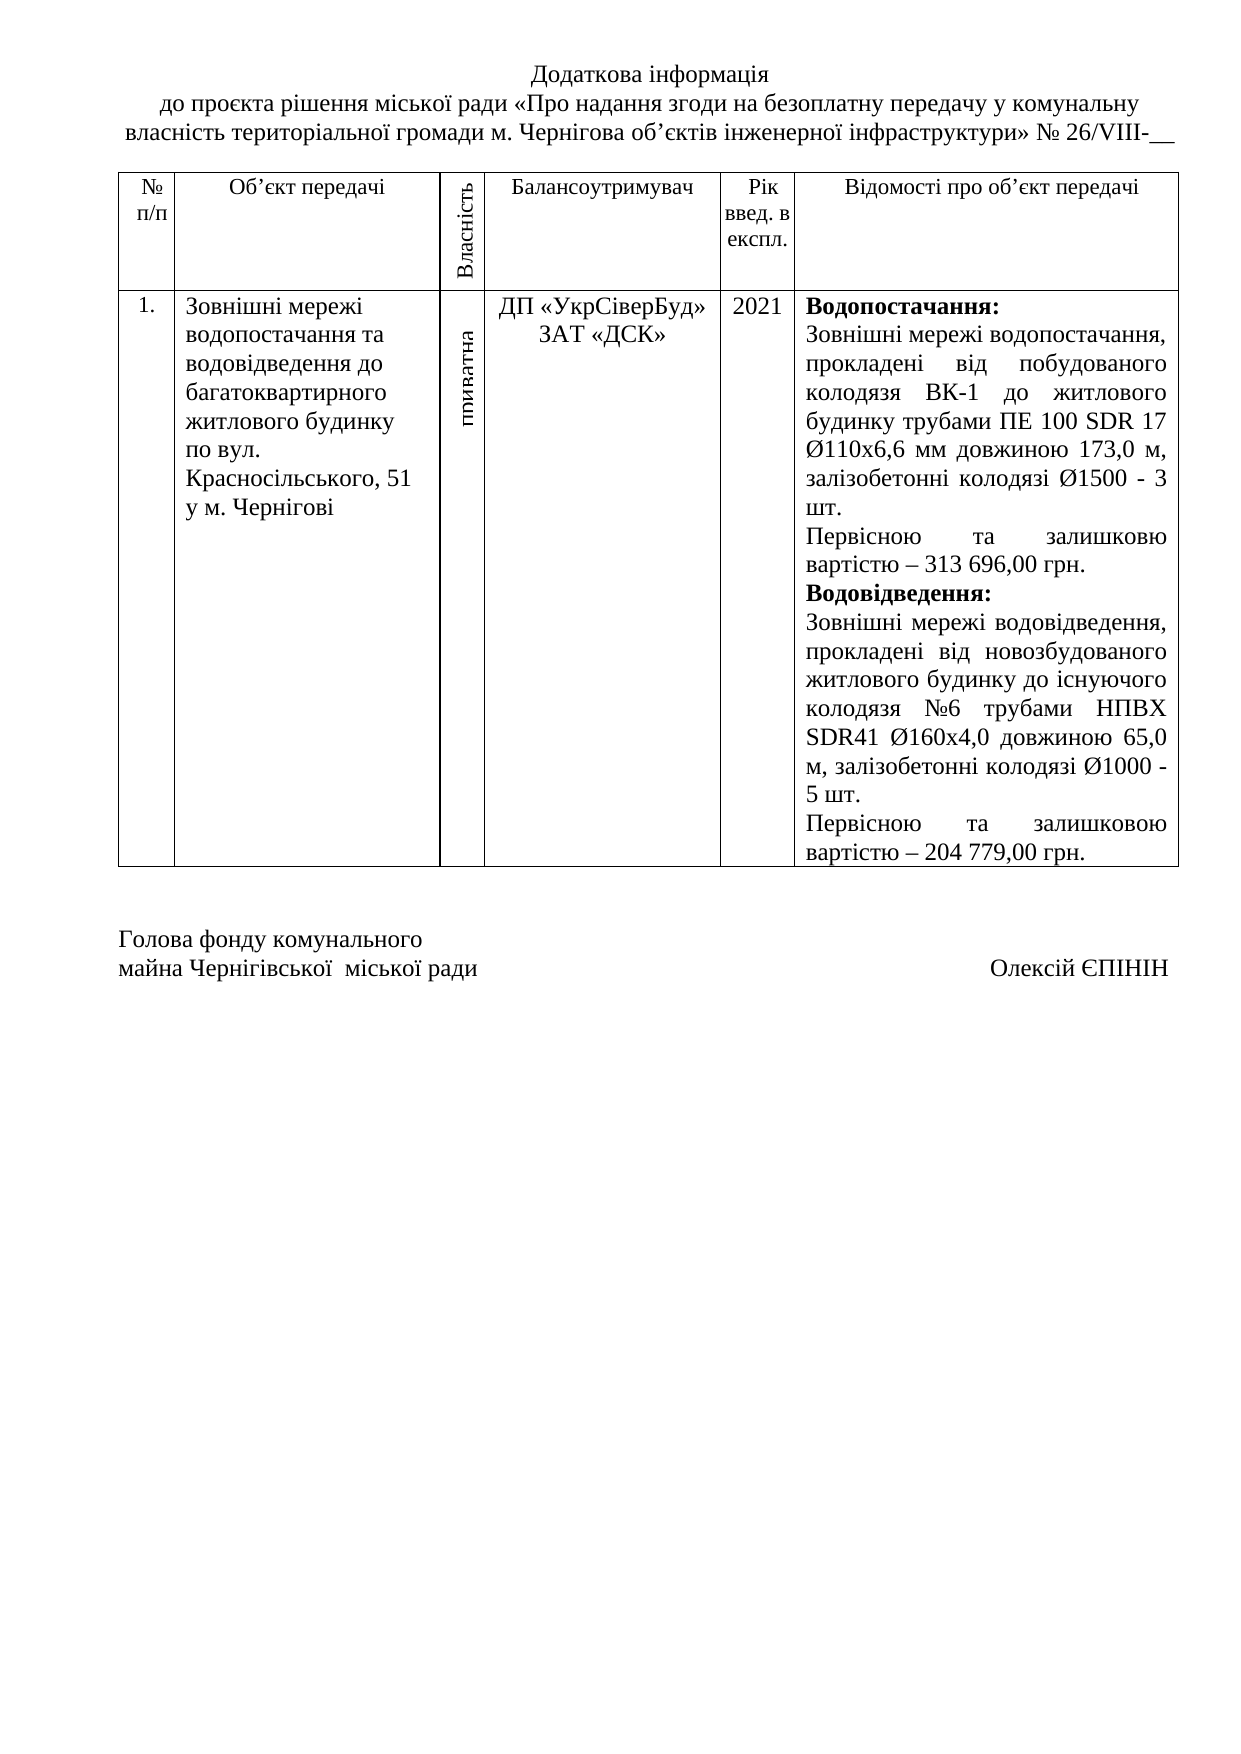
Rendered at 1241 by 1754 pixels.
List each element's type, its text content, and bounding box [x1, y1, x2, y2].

table_cell приватна [441, 291, 484, 866]
text майна Чернігівської міської ради Олексій ЄПІНІН [118, 953, 1181, 982]
text до проєкта рішення міської ради «Про надання згоди на безоплатну передачу у комунальну власність територіальної громади м. Чернігова об’єктів інженерної інфраструктури» № 26/VIIІ-__ [118, 88, 1181, 145]
text Додаткова інформація [118, 59, 1181, 88]
table_header № п/п [119, 173, 174, 290]
table_header Об’єкт передачі [175, 173, 439, 290]
text Голова фонду комунального [118, 924, 1181, 953]
table_header Відомості про об’єкт передачі [795, 173, 1178, 290]
table_header Балансоутримувач [485, 173, 720, 290]
table_header Рік введ. в експл. [721, 173, 794, 290]
table_header Власність [441, 173, 484, 290]
table_cell Водопостачання: Зовнішні мережі водопостачання, прокладені від побудованого колодязя ВК-1 до житлового будинку трубами ПЕ 100 SDR 17 Ø110х6,6 мм довжиною 173,0 м, залізобетонні колодязі Ø1500 - 3 шт. Первісною та залишковю вартістю – 313 696,00 грн. Водовідведення: Зовнішні мережі водовідведення, прокладені від новозбудованого житлового будинку до існуючого колодязя №6 трубами НПВХ SDR41 Ø160х4,0 довжиною 65,0 м, залізобетонні колодязі Ø1000 - 5 шт. Первісною та залишковою вартістю – 204 779,00 грн. [795, 291, 1178, 866]
table_cell Зовнішні мережі водопостачання та водовідведення до багатоквартирного житлового будинку по вул. Красносільського, 51 у м. Чернігові [175, 291, 439, 866]
table_cell 2021 [721, 291, 794, 866]
table_cell 1. [119, 291, 174, 866]
table_cell ДП «УкрСіверБуд» ЗАТ «ДСК» [485, 291, 720, 866]
